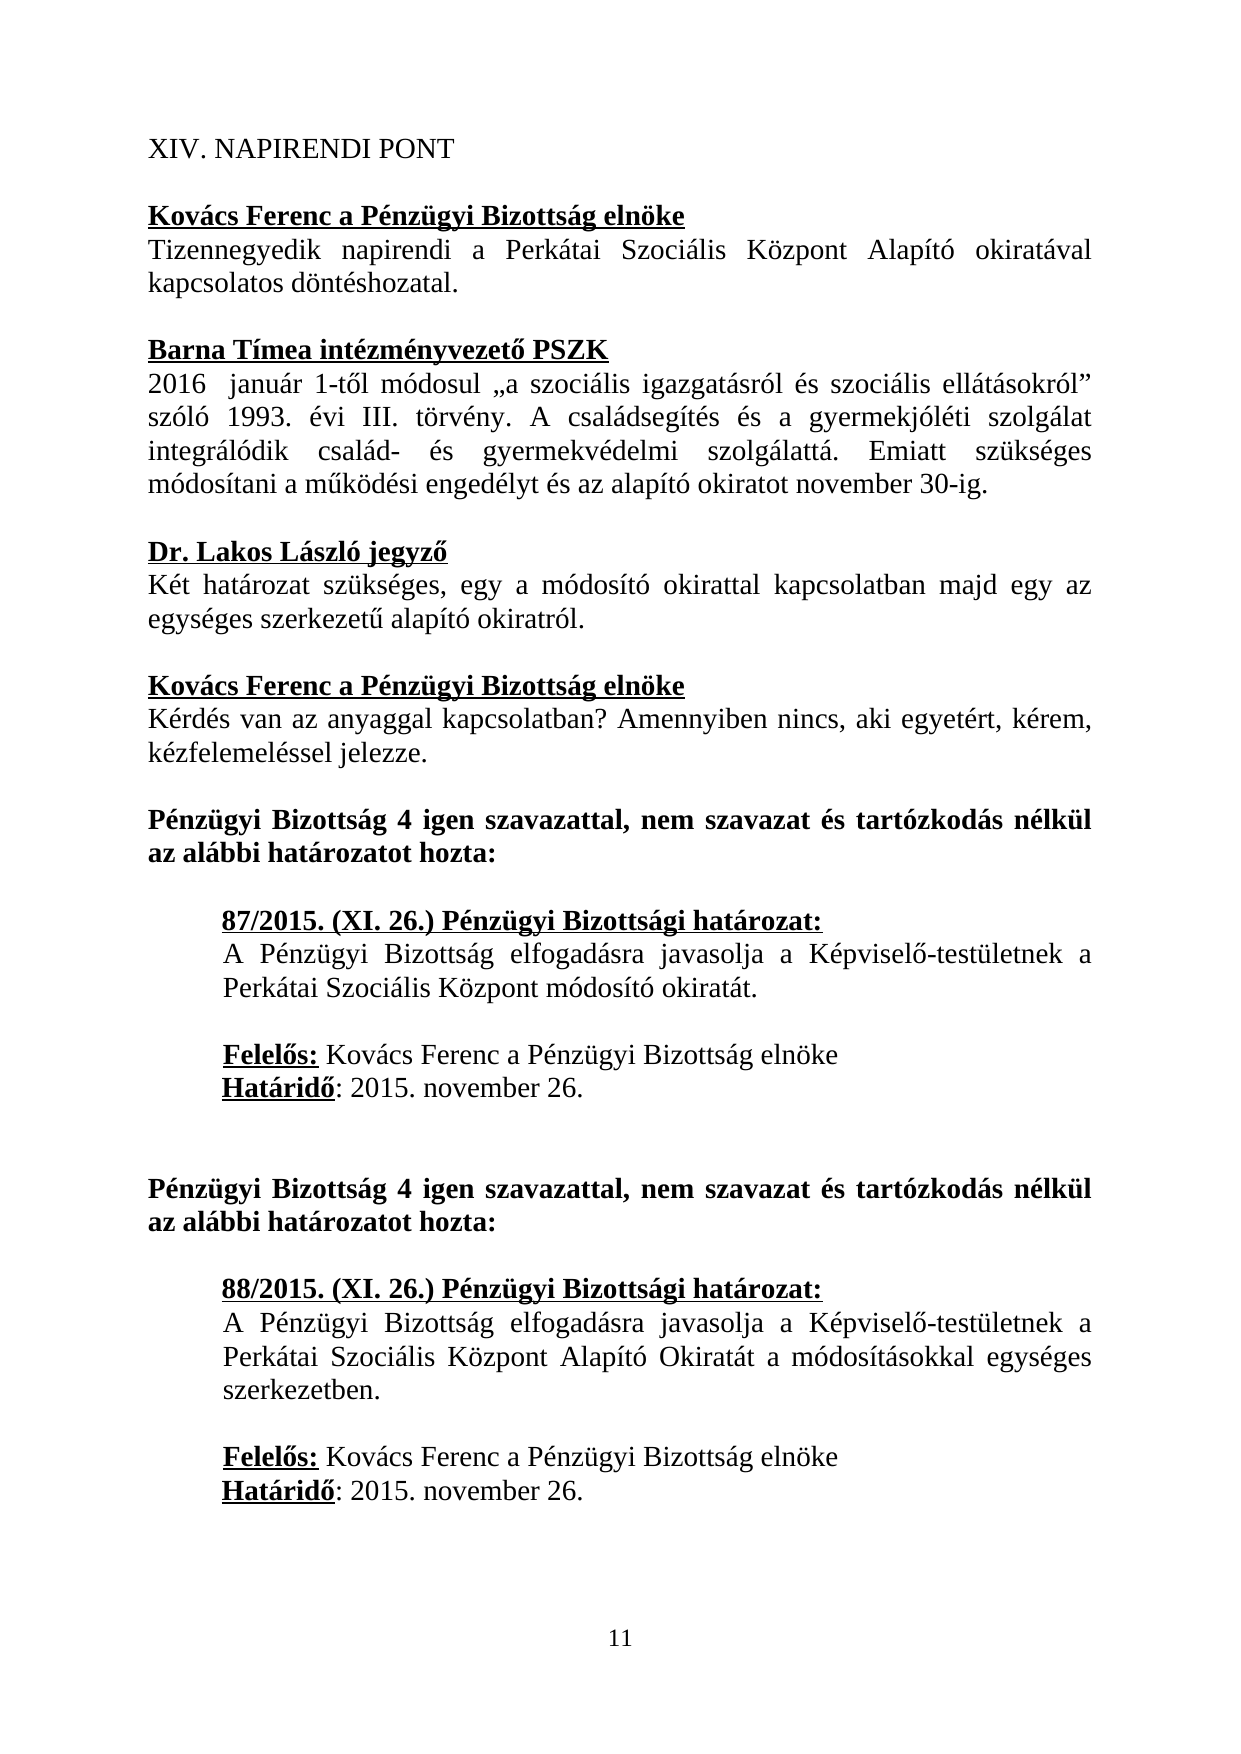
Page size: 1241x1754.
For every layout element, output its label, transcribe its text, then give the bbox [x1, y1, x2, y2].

text 88/2015. (XI. 26.) Pénzügyi Bizottsági határozat: [148, 1272, 1093, 1305]
text Határidő: 2015. november 26. [148, 1473, 1093, 1506]
text Kovács Ferenc a Pénzügyi Bizottság elnöke [148, 198, 1093, 232]
text Kérdés van az anyaggal kapcsolatban? Amennyiben nincs, aki egyetért, kérem, kézfelemeléssel jelezze. [148, 701, 1093, 768]
text A Pénzügyi Bizottság elfogadásra javasolja a Képviselő-testületnek a Perkátai Szociális Központ Alapító Okiratát a módosításokkal egységes szerkezetben. [223, 1305, 1093, 1406]
text Két határozat szükséges, egy a módosító okirattal kapcsolatban majd egy az egységes szerkezetű alapító okiratról. [148, 567, 1093, 634]
text Barna Tímea intézményvezető PSZK [148, 332, 1093, 366]
text Kovács Ferenc a Pénzügyi Bizottság elnöke [148, 668, 1093, 701]
text Pénzügyi Bizottság 4 igen szavazattal, nem szavazat és tartózkodás nélkül az alábbi határozatot hozta: [148, 802, 1093, 869]
text 2016 január 1-től módosul „a szociális igazgatásról és szociális ellátásokról” szóló 1993. évi III. törvény. A családsegítés és a gyermekjóléti szolgálat integrálódik család- és gyermekvédelmi szolgálattá. Emiatt szükséges módosítani a működési engedélyt és az alapító okiratot november 30-ig. [148, 366, 1093, 500]
text Felelős: Kovács Ferenc a Pénzügyi Bizottság elnöke [223, 1439, 1093, 1473]
text Dr. Lakos László jegyző [148, 534, 1093, 567]
text A Pénzügyi Bizottság elfogadásra javasolja a Képviselő-testületnek a Perkátai Szociális Központ módosító okiratát. [223, 936, 1093, 1003]
text Pénzügyi Bizottság 4 igen szavazattal, nem szavazat és tartózkodás nélkül az alábbi határozatot hozta: [148, 1171, 1093, 1238]
text 87/2015. (XI. 26.) Pénzügyi Bizottsági határozat: [148, 903, 1093, 936]
text Határidő: 2015. november 26. [148, 1070, 1093, 1104]
text XIV. NAPIRENDI PONT [148, 131, 1093, 165]
text Tizennegyedik napirendi a Perkátai Szociális Központ Alapító okiratával kapcsolatos döntéshozatal. [148, 232, 1093, 299]
text Felelős: Kovács Ferenc a Pénzügyi Bizottság elnöke [223, 1037, 1093, 1070]
